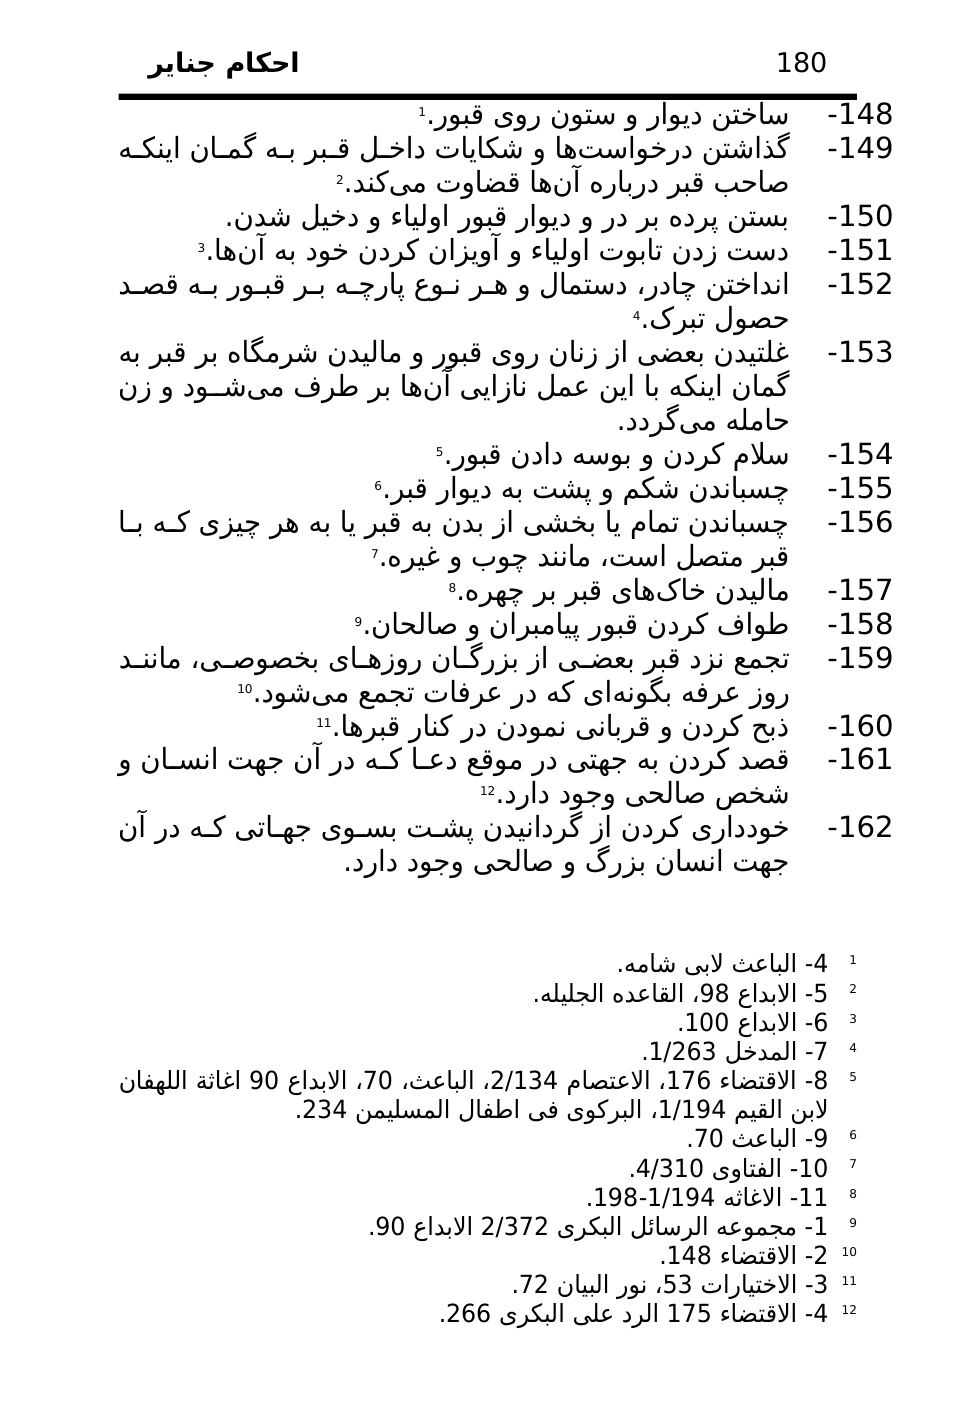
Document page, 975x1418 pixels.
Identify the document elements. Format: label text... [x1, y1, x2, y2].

list ساختن دیوار و ستون روی قبور. [118, 98, 827, 132]
list مالیدن خاک‌های قبر بر چهره. [118, 573, 827, 607]
list بستن پرده بر در و دیوار قبور اولیاء و دخیل شدن. [118, 199, 827, 233]
list تجمع نزد قبر بعضی از بزرگان روزهای بخصوصی، مانند روز عرفه بگونه‌ای که در عرفات تجمع می‌شود. [118, 641, 827, 709]
list ذبح کردن و قربانی نمودن در کنار قبرها. [118, 709, 827, 743]
list قصد کردن به جهتی در موقع دعا که در آن جهت انسان و شخص صالحی وجود دارد. [118, 743, 827, 811]
list طواف کردن قبور پیامبران و صالحان. [118, 607, 827, 641]
list گذاشتن درخواست‌ها و شکایات داخل قبر به گمان اینکه صاحب قبر درباره آن‌ها قضاوت می‌کند. [118, 132, 827, 199]
list سلام کردن و بوسه دادن قبور. [118, 437, 827, 471]
list چسباندن تمام یا بخشی از بدن به قبر یا به هر چیزی که با قبر متصل است، مانند چوب و غیره. [118, 505, 827, 573]
list غلتیدن بعضی از زنان روی قبور و مالیدن شرمگاه بر قبر به گمان اینکه با این عمل نازایی آن‌ها بر طرف می‌شود و زن حامله می‌گردد. [118, 335, 827, 437]
list خودداری کردن از گردانیدن پشت بسوی جهاتی که در آن جهت انسان بزرگ و صالحی وجود دارد. [118, 811, 827, 879]
list انداختن چادر، دستمال و هر نوع پارچه بر قبور به قصد حصول تبرک. [118, 267, 827, 335]
list چسباندن شکم و پشت به دیوار قبر. [118, 471, 827, 505]
list دست زدن تابوت اولیاء و آویزان کردن خود به آن‌ها. [118, 233, 827, 267]
